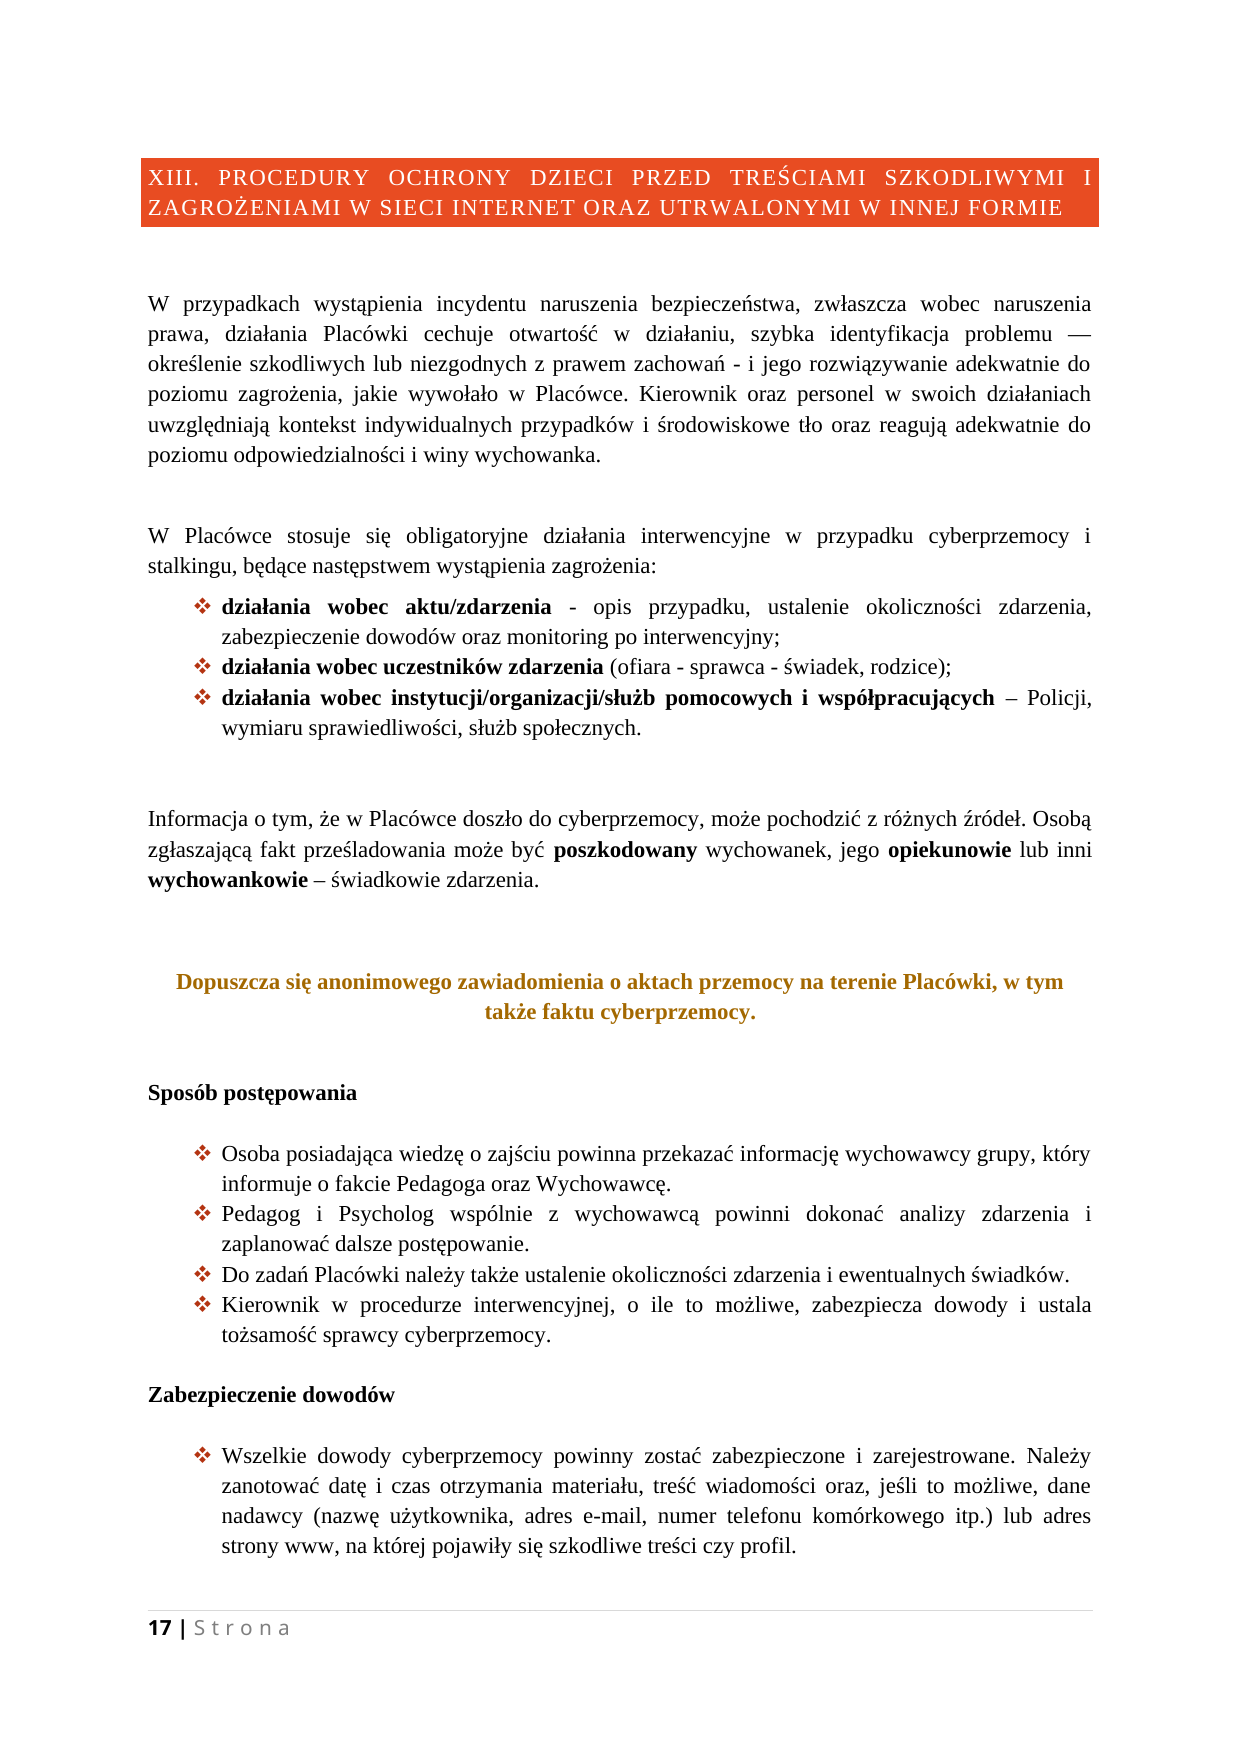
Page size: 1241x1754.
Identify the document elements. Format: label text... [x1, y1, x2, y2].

list Do zadań Placówki należy także ustalenie okoliczności zdarzenia i ewentualnych świadków. [192, 1261, 1093, 1287]
text Dopuszcza się anonimowego zawiadomienia o aktach przemocy na terenie Placówki, w tym także faktu cyberprzemocy. [148, 968, 1093, 1024]
text Informacja o tym, że w Placówce doszło do cyberprzemocy, może pochodzić z różnych źródeł. Osobą zgłaszającą fakt prześladowania może być poszkodowany wychowanek, jego opiekunowie lub inni wychowankowie – świadkowie zdarzenia. [148, 805, 1093, 892]
list działania wobec instytucji/organizacji/służb pomocowych i współpracujących – Policji, wymiaru sprawiedliwości, służb społecznych. [192, 683, 1093, 740]
text W Placówce stosuje się obligatoryjne działania interwencyjne w przypadku cyberprzemocy i stalkingu, będące następstwem wystąpienia zagrożenia: [148, 522, 1093, 579]
list Zabezpieczenie dowodów [148, 1381, 1093, 1408]
list Pedagog i Psycholog wspólnie z wychowawcą powinni dokonać analizy zdarzenia i zaplanować dalsze postępowanie. [192, 1200, 1093, 1257]
list Wszelkie dowody cyberprzemocy powinny zostać zabezpieczone i zarejestrowane. Należy zanotować datę i czas otrzymania materiału, treść wiadomości oraz, jeśli to możliwe, dane nadawcy (nazwę użytkownika, adres e-mail, numer telefonu komórkowego itp.) lub adres strony www, na której pojawiły się szkodliwe treści czy profil. [192, 1442, 1093, 1559]
list Osoba posiadająca wiedzę o zajściu powinna przekazać informację wychowawcy grupy, który informuje o fakcie Pedagoga oraz Wychowawcę. [192, 1140, 1093, 1196]
subtitle XIII. Procedury ochrony dzieci przed treściami szkodliwymi i zagrożeniami w sieci Internet oraz utrwalonymi w innej formie [148, 164, 1093, 221]
list działania wobec aktu/zdarzenia - opis przypadku, ustalenie okoliczności zdarzenia, zabezpieczenie dowodów oraz monitoring po interwencyjny; [192, 593, 1093, 649]
list Kierownik w procedurze interwencyjnej, o ile to możliwe, zabezpiecza dowody i ustala tożsamość sprawcy cyberprzemocy. [192, 1291, 1093, 1347]
text W przypadkach wystąpienia incydentu naruszenia bezpieczeństwa, zwłaszcza wobec naruszenia prawa, działania Placówki cechuje otwartość w działaniu, szybka identyfikacja problemu — określenie szkodliwych lub niezgodnych z prawem zachowań - i jego rozwiązywanie adekwatnie do poziomu zagrożenia, jakie wywołało w Placówce. Kierownik oraz personel w swoich działaniach uwzględniają kontekst indywidualnych przypadków i środowiskowe tło oraz reagują adekwatnie do poziomu odpowiedzialności i winy wychowanka. [148, 290, 1093, 467]
list działania wobec uczestników zdarzenia (ofiara - sprawca - świadek, rodzice); [192, 653, 1093, 680]
list Sposób postępowania [148, 1079, 1093, 1106]
